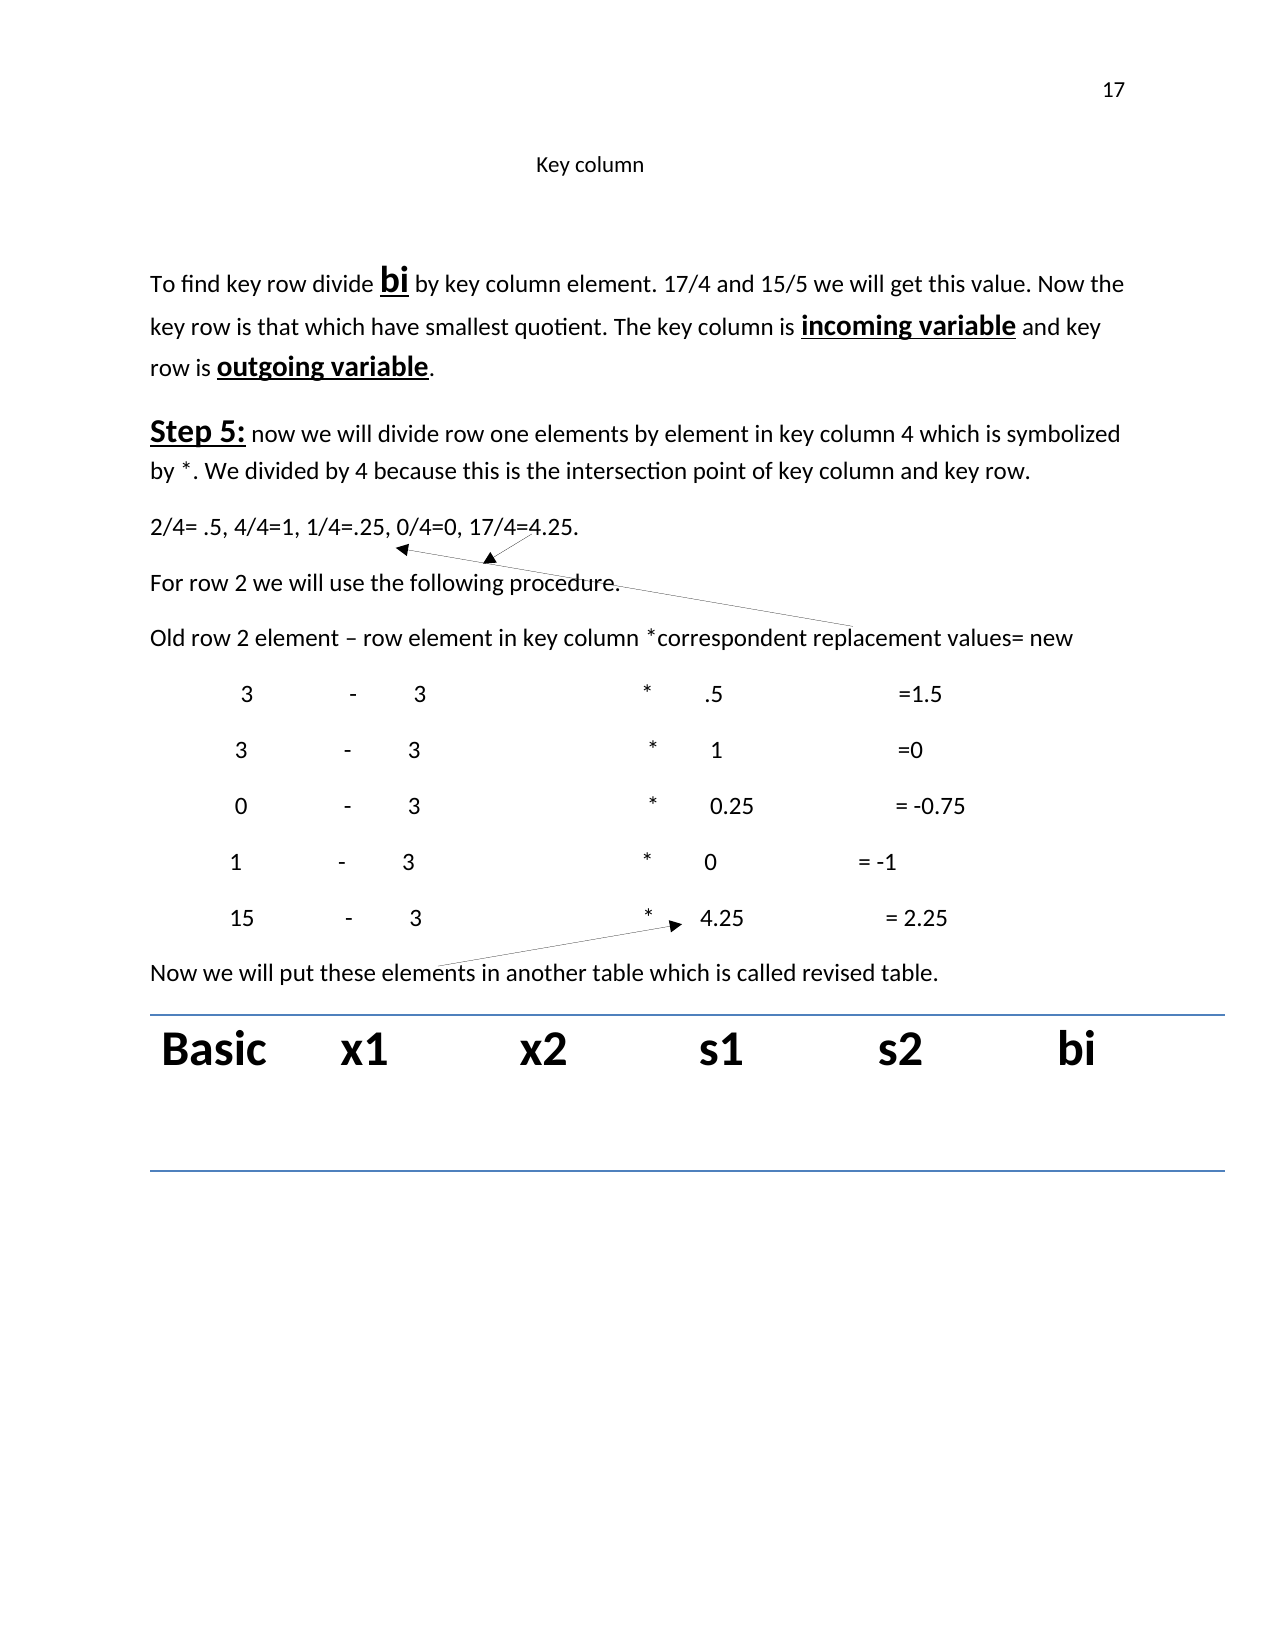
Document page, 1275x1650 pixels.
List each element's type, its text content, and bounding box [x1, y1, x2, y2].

text For row 2 we will use the following procedure. [514, 567, 1125, 597]
text For row 2 we will use the following procedure. [150, 567, 675, 597]
table_header x2 [508, 1016, 687, 1170]
text Step 5: now we will divide row one elements by element in key column 4 which is symbolized by *. We divided by 4 because this is the intersection point of key column and key row. [150, 410, 1125, 486]
text To find key row divide bi by key column element. 17/4 and 15/5 we will get this value. Now the key row is that which have smallest quotient. The key column is incoming variable and key row is outgoing variable. [150, 256, 1125, 384]
text 3 - 3 * .5 =1.5 [150, 678, 1125, 709]
table_header bi [1046, 1016, 1225, 1170]
text 0 - 3 * 0.25 = -0.75 [150, 790, 1125, 821]
text 3 - 3 * 1 =0 [150, 734, 1125, 765]
text Key column [150, 150, 1125, 178]
table_header s2 [866, 1016, 1046, 1170]
table_header Basic [150, 1016, 329, 1170]
text 15 - 3 * 4.25 = 2.25 [150, 902, 1125, 932]
table_header x1 [329, 1016, 508, 1170]
text Old row 2 element – row element in key column *correspondent replacement values= new [150, 623, 1125, 653]
text Now we will put these elements in another table which is called revised table. [150, 958, 1125, 988]
text 1 - 3 * 0 = -1 [150, 846, 1125, 876]
text 2/4= .5, 4/4=1, 1/4=.25, 0/4=0, 17/4=4.25. [150, 511, 1125, 541]
table_header s1 [688, 1016, 866, 1170]
